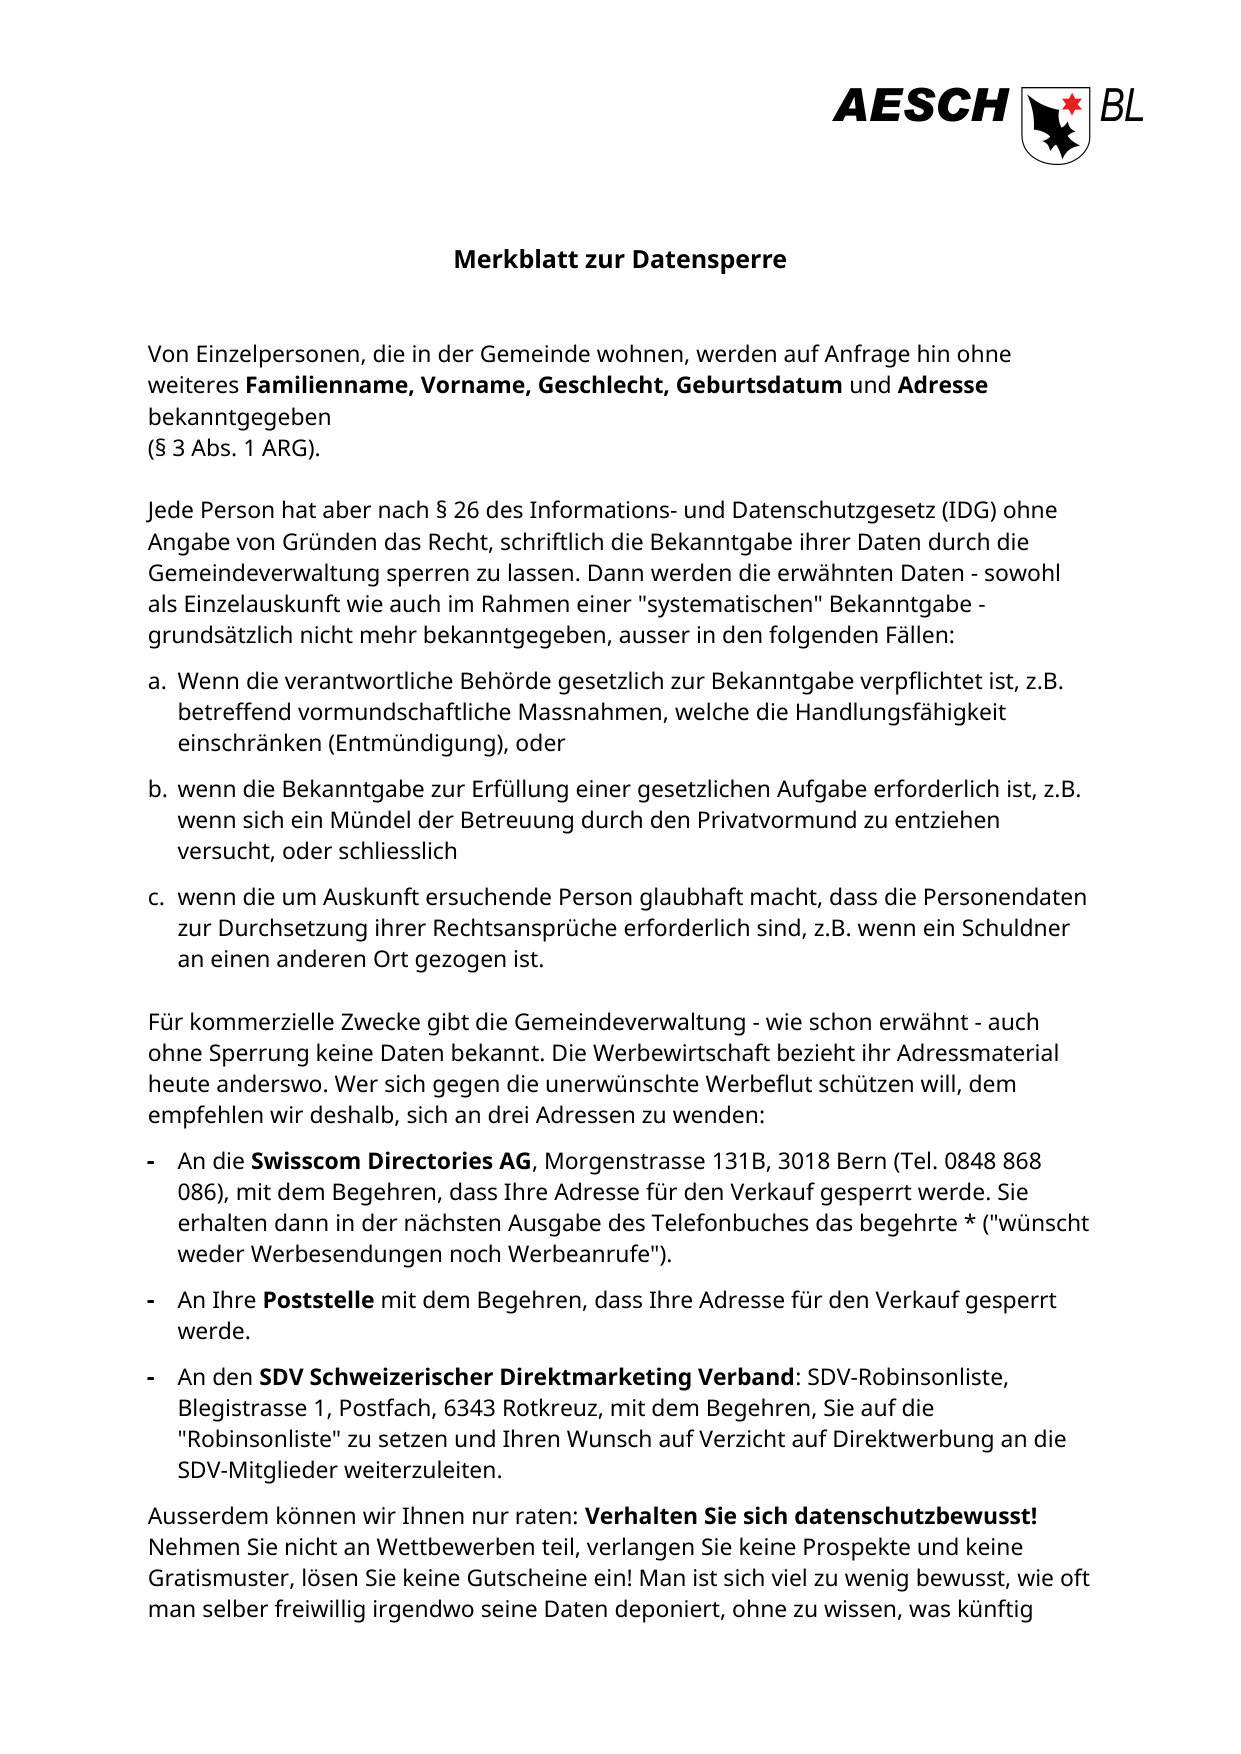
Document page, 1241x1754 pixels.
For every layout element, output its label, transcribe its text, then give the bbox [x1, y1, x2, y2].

text Jede Person hat aber nach § 26 des Informations- und Datenschutzgesetz (IDG) ohne Angabe von Gründen das Recht, schriftlich die Bekanntgabe ihrer Daten durch die Gemeindeverwaltung sperren zu lassen. Dann werden die erwähnten Daten - sowohl als Einzelauskunft wie auch im Rahmen einer "systematischen" Bekanntgabe - grundsätzlich nicht mehr bekanntgegeben, ausser in den folgenden Fällen: [148, 494, 1093, 650]
list An die Swisscom Directories AG, Morgenstrasse 131B, 3018 Bern (Tel. 0848 868 086), mit dem Begehren, dass Ihre Adresse für den Verkauf gesperrt werde. Sie erhalten dann in der nächsten Ausgabe des Telefonbuches das begehrte * ("wünscht weder Werbesendungen noch Werbeanrufe"). [146, 1144, 1093, 1269]
list An Ihre Poststelle mit dem Begehren, dass Ihre Adresse für den Verkauf gesperrt werde. [146, 1284, 1093, 1346]
text Von Einzelpersonen, die in der Gemeinde wohnen, werden auf Anfrage hin ohne weiteres Familienname, Vorname, Geschlecht, Geburtsdatum und Adresse bekanntgegeben [148, 338, 1093, 432]
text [148, 1499, 1093, 1624]
list wenn die um Auskunft ersuchende Person glaubhaft macht, dass die Personendaten zur Durchsetzung ihrer Rechtsansprüche erforderlich sind, z.B. wenn ein Schuldner an einen anderen Ort gezogen ist. [148, 880, 1093, 974]
text Für kommerzielle Zwecke gibt die Gemeindeverwaltung - wie schon erwähnt - auch ohne Sperrung keine Daten bekannt. Die Werbewirtschaft bezieht ihr Adressmaterial heute anderswo. Wer sich gegen die unerwünschte Werbeflut schützen will, dem empfehlen wir deshalb, sich an drei Adressen zu wenden: [148, 1005, 1093, 1130]
text Merkblatt zur Datensperre [148, 241, 1093, 275]
text (§ 3 Abs. 1 ARG). [148, 432, 1093, 463]
list wenn die Bekanntgabe zur Erfüllung einer gesetzlichen Aufgabe erforderlich ist, z.B. wenn sich ein Mündel der Betreuung durch den Privatvormund zu entziehen versucht, oder schliesslich [148, 772, 1093, 866]
list An den SDV Schweizerischer Direktmarketing Verband: SDV-Robinsonliste, Blegistrasse 1, Postfach, 6343 Rotkreuz, mit dem Begehren, Sie auf die "Robinsonliste" zu setzen und Ihren Wunsch auf Verzicht auf Direktwerbung an die SDV-Mitglieder weiterzuleiten. [146, 1360, 1093, 1485]
list Wenn die verantwortliche Behörde gesetzlich zur Bekanntgabe verpflichtet ist, z.B. betreffend vormundschaftliche Massnahmen, welche die Handlungsfähigkeit einschränken (Entmündigung), oder [148, 664, 1093, 758]
